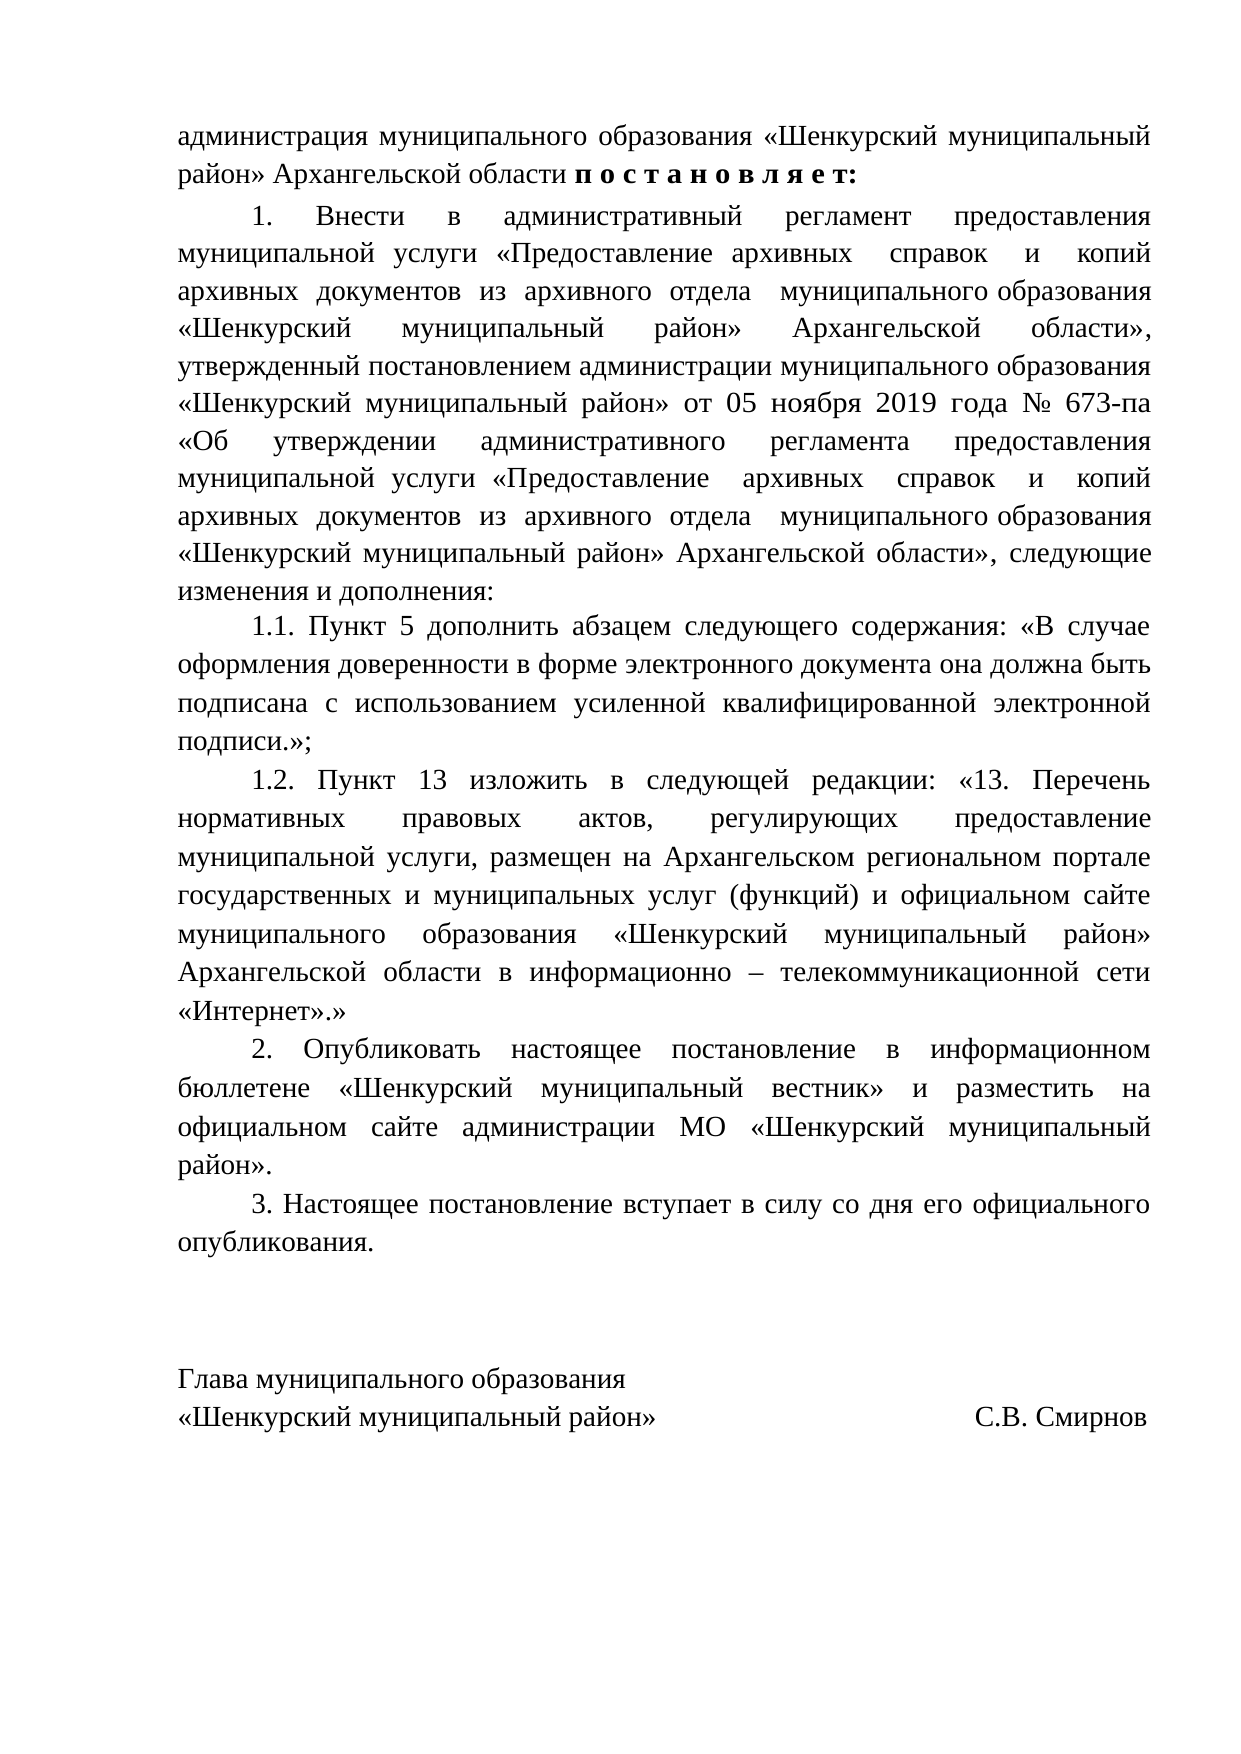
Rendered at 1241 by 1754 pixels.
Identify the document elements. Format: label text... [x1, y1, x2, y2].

text 1. Внести в административный регламент предоставления муниципальной услуги «Предоставление архивных справок и копий архивных документов из архивного отдела муниципального образования «Шенкурский муниципальный район» Архангельской области», утвержденный постановлением администрации муниципального образования «Шенкурский муниципальный район» от 05 ноября 2019 года № 673-па «Об утверждении административного регламента предоставления муниципальной услуги «Предоставление архивных справок и копий архивных документов из архивного отдела муниципального образования «Шенкурский муниципальный район» Архангельской области», следующие изменения и дополнения: [177, 195, 1152, 608]
text 3. Настоящее постановление вступает в силу со дня его официального опубликования. [177, 1186, 1152, 1258]
text 1.1. Пункт 5 дополнить абзацем следующего содержания: «В случае оформления доверенности в форме электронного документа она должна быть подписана с использованием усиленной квалифицированной электронной подписи.»; [177, 608, 1152, 757]
text 2. Опубликовать настоящее постановление в информационном бюллетене «Шенкурский муниципальный вестник» и разместить на официальном сайте администрации МО «Шенкурский муниципальный район». [177, 1032, 1152, 1181]
text 1.2. Пункт 13 изложить в следующей редакции: «13. Перечень нормативных правовых актов, регулирующих предоставление муниципальной услуги, размещен на Архангельском региональном портале государственных и муниципальных услуг (функций) и официальном сайте муниципального образования «Шенкурский муниципальный район» Архангельской области в информационно – телекоммуникационной сети «Интернет».» [177, 762, 1152, 1027]
text «Шенкурский муниципальный район» С.В. Смирнов [177, 1399, 1152, 1433]
text Глава муниципального образования [177, 1361, 1152, 1394]
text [177, 118, 1152, 190]
